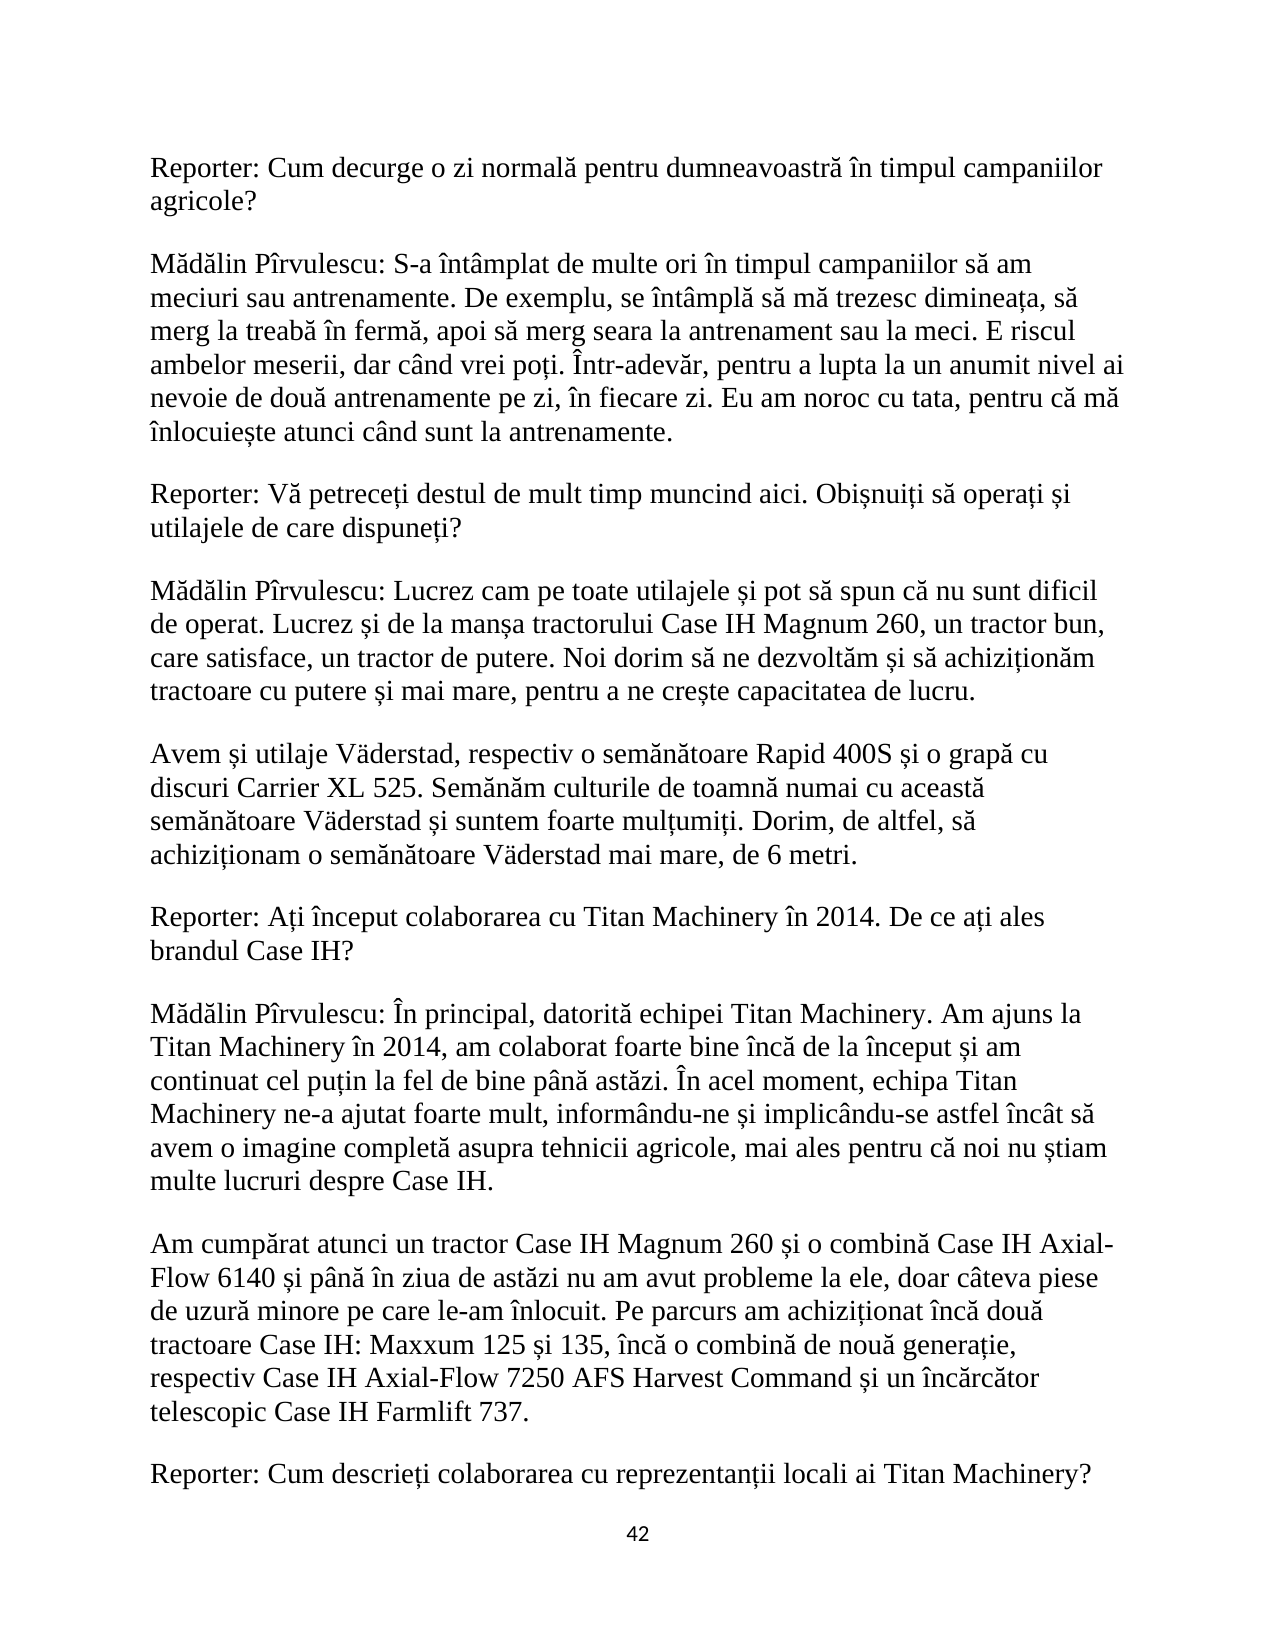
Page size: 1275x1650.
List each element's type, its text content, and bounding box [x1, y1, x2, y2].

text Mădălin Pîrvulescu: S-a întâmplat de multe ori în timpul campaniilor să am meciuri sau antrenamente. De exemplu, se întâmplă să mă trezesc dimineața, să merg la treabă în fermă, apoi să merg seara la antrenament sau la meci. E riscul ambelor meserii, dar când vrei poți. Într-adevăr, pentru a lupta la un anumit nivel ai nevoie de două antrenamente pe zi, în fiecare zi. Eu am noroc cu tata, pentru că mă înlocuiește atunci când sunt la antrenamente. [150, 246, 1125, 447]
text Reporter: Cum decurge o zi normală pentru dumneavoastră în timpul campaniilor agricole? [150, 150, 1125, 217]
text Reporter: Vă petreceți destul de mult timp muncind aici. Obișnuiți să operați și utilajele de care dispuneți? [150, 477, 1125, 544]
text Reporter: Cum descrieți colaborarea cu reprezentanții locali ai Titan Machinery? [150, 1457, 1125, 1490]
text Reporter: Ați început colaborarea cu Titan Machinery în 2014. De ce ați ales brandul Case IH? [150, 899, 1125, 967]
text Mădălin Pîrvulescu: În principal, datorită echipei Titan Machinery. Am ajuns la Titan Machinery în 2014, am colaborat foarte bine încă de la început și am continuat cel puțin la fel de bine până astăzi. În acel moment, echipa Titan Machinery ne-a ajutat foarte mult, informându-ne și implicându-se astfel încât să avem o imagine completă asupra tehnicii agricole, mai ales pentru că noi nu știam multe lucruri despre Case IH. [150, 996, 1125, 1197]
text Am cumpărat atunci un tractor Case IH Magnum 260 și o combină Case IH Axial-Flow 6140 și până în ziua de astăzi nu am avut probleme la ele, doar câteva piese de uzură minore pe care le-am înlocuit. Pe parcurs am achiziționat încă două tractoare Case IH: Maxxum 125 și 135, încă o combină de nouă generație, respectiv Case IH Axial-Flow 7250 AFS Harvest Command și un încărcător telescopic Case IH Farmlift 737. [150, 1226, 1125, 1427]
text Mădălin Pîrvulescu: Lucrez cam pe toate utilajele și pot să spun că nu sunt dificil de operat. Lucrez și de la manșa tractorului Case IH Magnum 260, un tractor bun, care satisface, un tractor de putere. Noi dorim să ne dezvoltăm și să achiziționăm tractoare cu putere și mai mare, pentru a ne crește capacitatea de lucru. [150, 573, 1125, 707]
text Avem și utilaje Väderstad, respectiv o semănătoare Rapid 400S și o grapă cu discuri Carrier XL 525. Semănăm culturile de toamnă numai cu această semănătoare Väderstad și suntem foarte mulțumiți. Dorim, de altfel, să achiziționam o semănătoare Väderstad mai mare, de 6 metri. [150, 736, 1125, 870]
